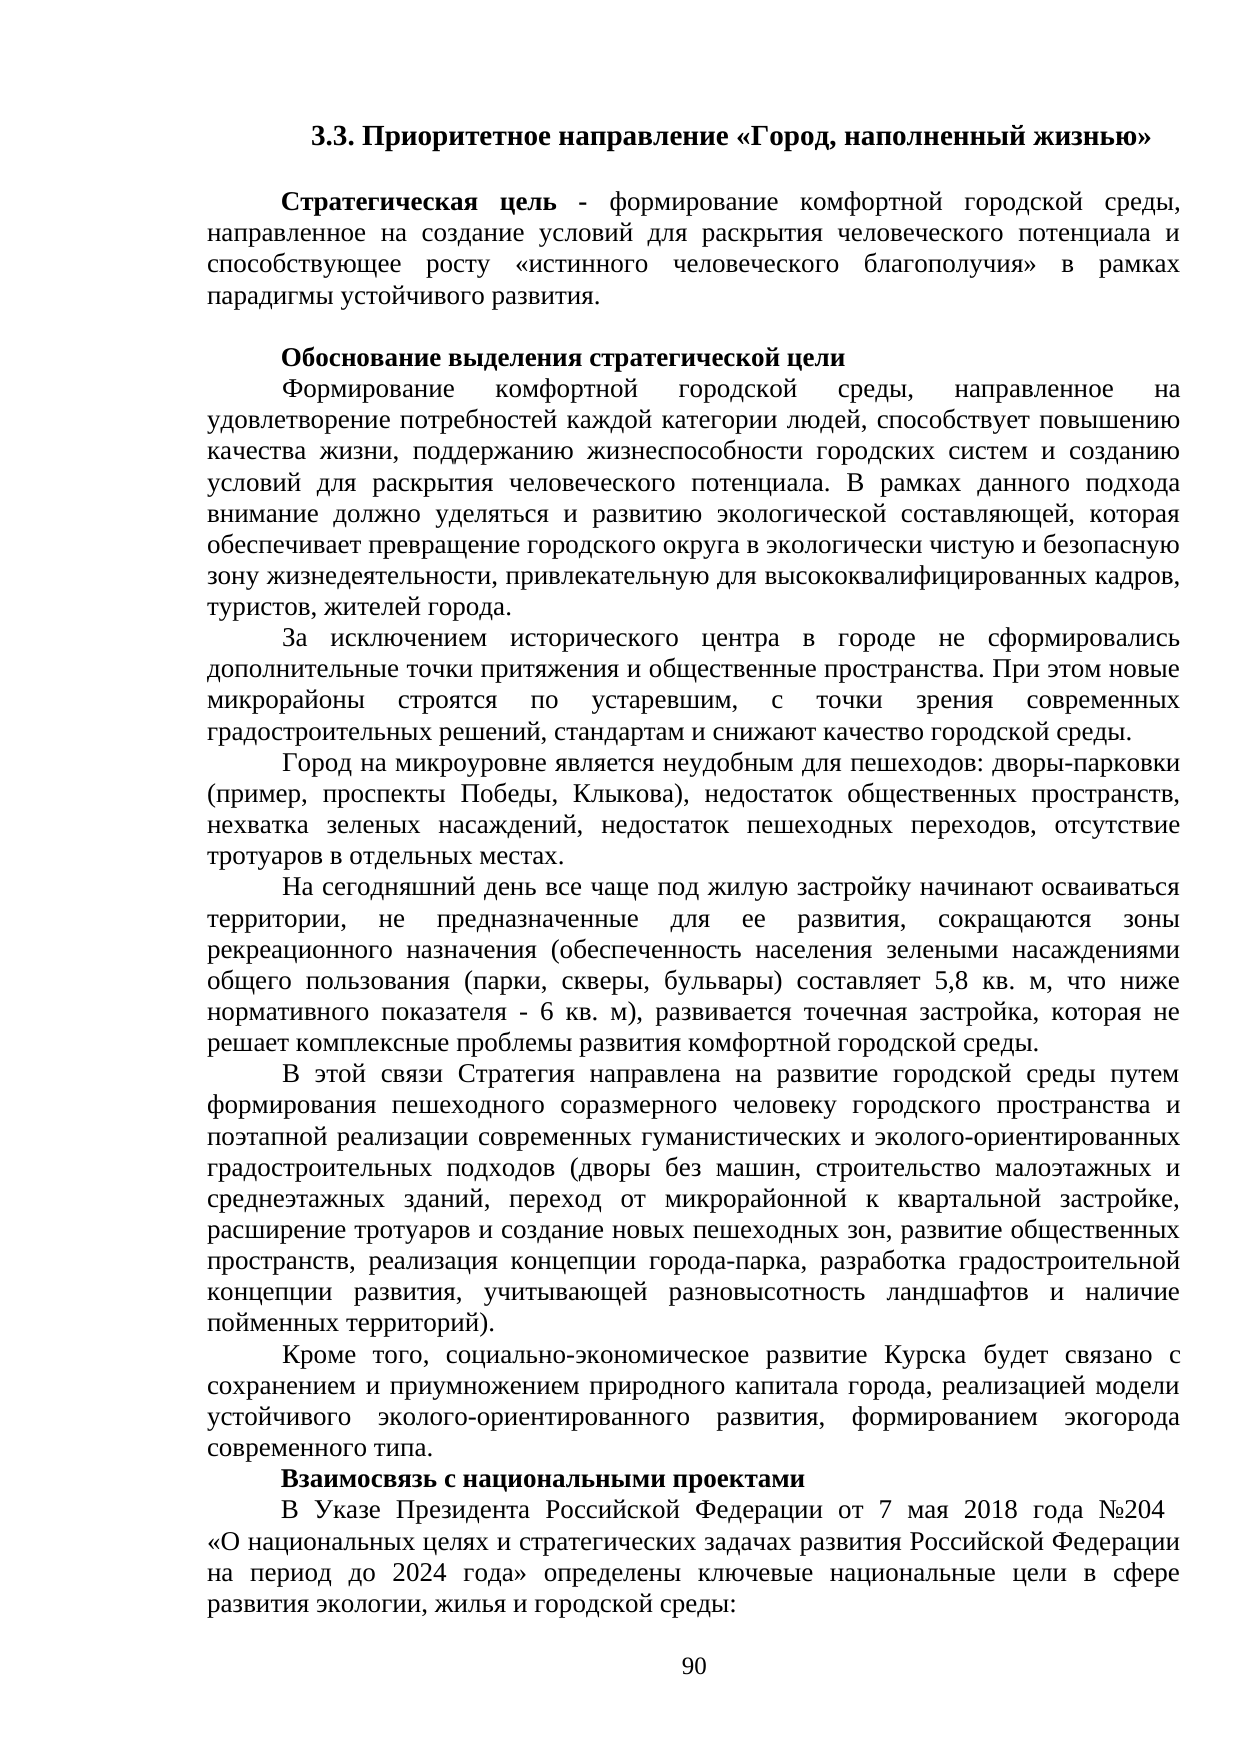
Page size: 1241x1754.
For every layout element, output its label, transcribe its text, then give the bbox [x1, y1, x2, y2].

text Формирование комфортной городской среды, направленное на удовлетворение потребностей каждой категории людей, способствует повышению качества жизни, поддержанию жизнеспособности городских систем и созданию условий для раскрытия человеческого потенциала. В рамках данного подхода внимание должно уделяться и развитию экологической составляющей, которая обеспечивает превращение городского округа в экологически чистую и безопасную зону жизнедеятельности, привлекательную для высококвалифицированных кадров, туристов, жителей города. [207, 372, 1181, 621]
text На сегодняшний день все чаще под жилую застройку начинают осваиваться территории, не предназначенные для ее развития, сокращаются зоны рекреационного назначения (обеспеченность населения зелеными насаждениями общего пользования (парки, скверы, бульвары) составляет 5,8 кв. м, что ниже нормативного показателя - 6 кв. м), развивается точечная застройка, которая не решает комплексные проблемы развития комфортной городской среды. [207, 871, 1181, 1057]
text За исключением исторического центра в городе не сформировались дополнительные точки притяжения и общественные пространства. При этом новые микрорайоны строятся по устаревшим, с точки зрения современных градостроительных решений, стандартам и снижают качество городской среды. [207, 621, 1181, 746]
text Обоснование выделения стратегической цели [207, 341, 1181, 372]
text Город на микроуровне является неудобным для пешеходов: дворы-парковки (пример, проспекты Победы, Клыкова), недостаток общественных пространств, нехватка зеленых насаждений, недостаток пешеходных переходов, отсутствие тротуаров в отдельных местах. [207, 746, 1181, 871]
text Стратегическая цель - формирование комфортной городской среды, направленное на создание условий для раскрытия человеческого потенциала и способствующее росту «истинного человеческого благополучия» в рамках парадигмы устойчивого развития. [207, 185, 1181, 310]
text Кроме того, социально-экономическое развитие Курска будет связано с сохранением и приумножением природного капитала города, реализацией модели устойчивого эколого-ориентированного развития, формированием экогорода современного типа. [207, 1338, 1181, 1462]
text В этой связи Стратегия направлена на развитие городской среды путем формирования пешеходного соразмерного человеку городского пространства и поэтапной реализации современных гуманистических и эколого-ориентированных градостроительных подходов (дворы без машин, строительство малоэтажных и среднеэтажных зданий, переход от микрорайонной к квартальной застройке, расширение тротуаров и создание новых пешеходных зон, развитие общественных пространств, реализация концепции города-парка, разработка градостроительной концепции развития, учитывающей разновысотность ландшафтов и наличие пойменных территорий). [207, 1057, 1181, 1338]
text 3.3. Приоритетное направление «Город, наполненный жизнью» [207, 118, 1181, 152]
text Взаимосвязь с национальными проектами [207, 1462, 1181, 1493]
text В Указе Президента Российской Федерации от 7 мая 2018 года №204 «О национальных целях и стратегических задачах развития Российской Федерации на период до 2024 года» определены ключевые национальные цели в сфере развития экологии, жилья и городской среды: [207, 1493, 1181, 1618]
